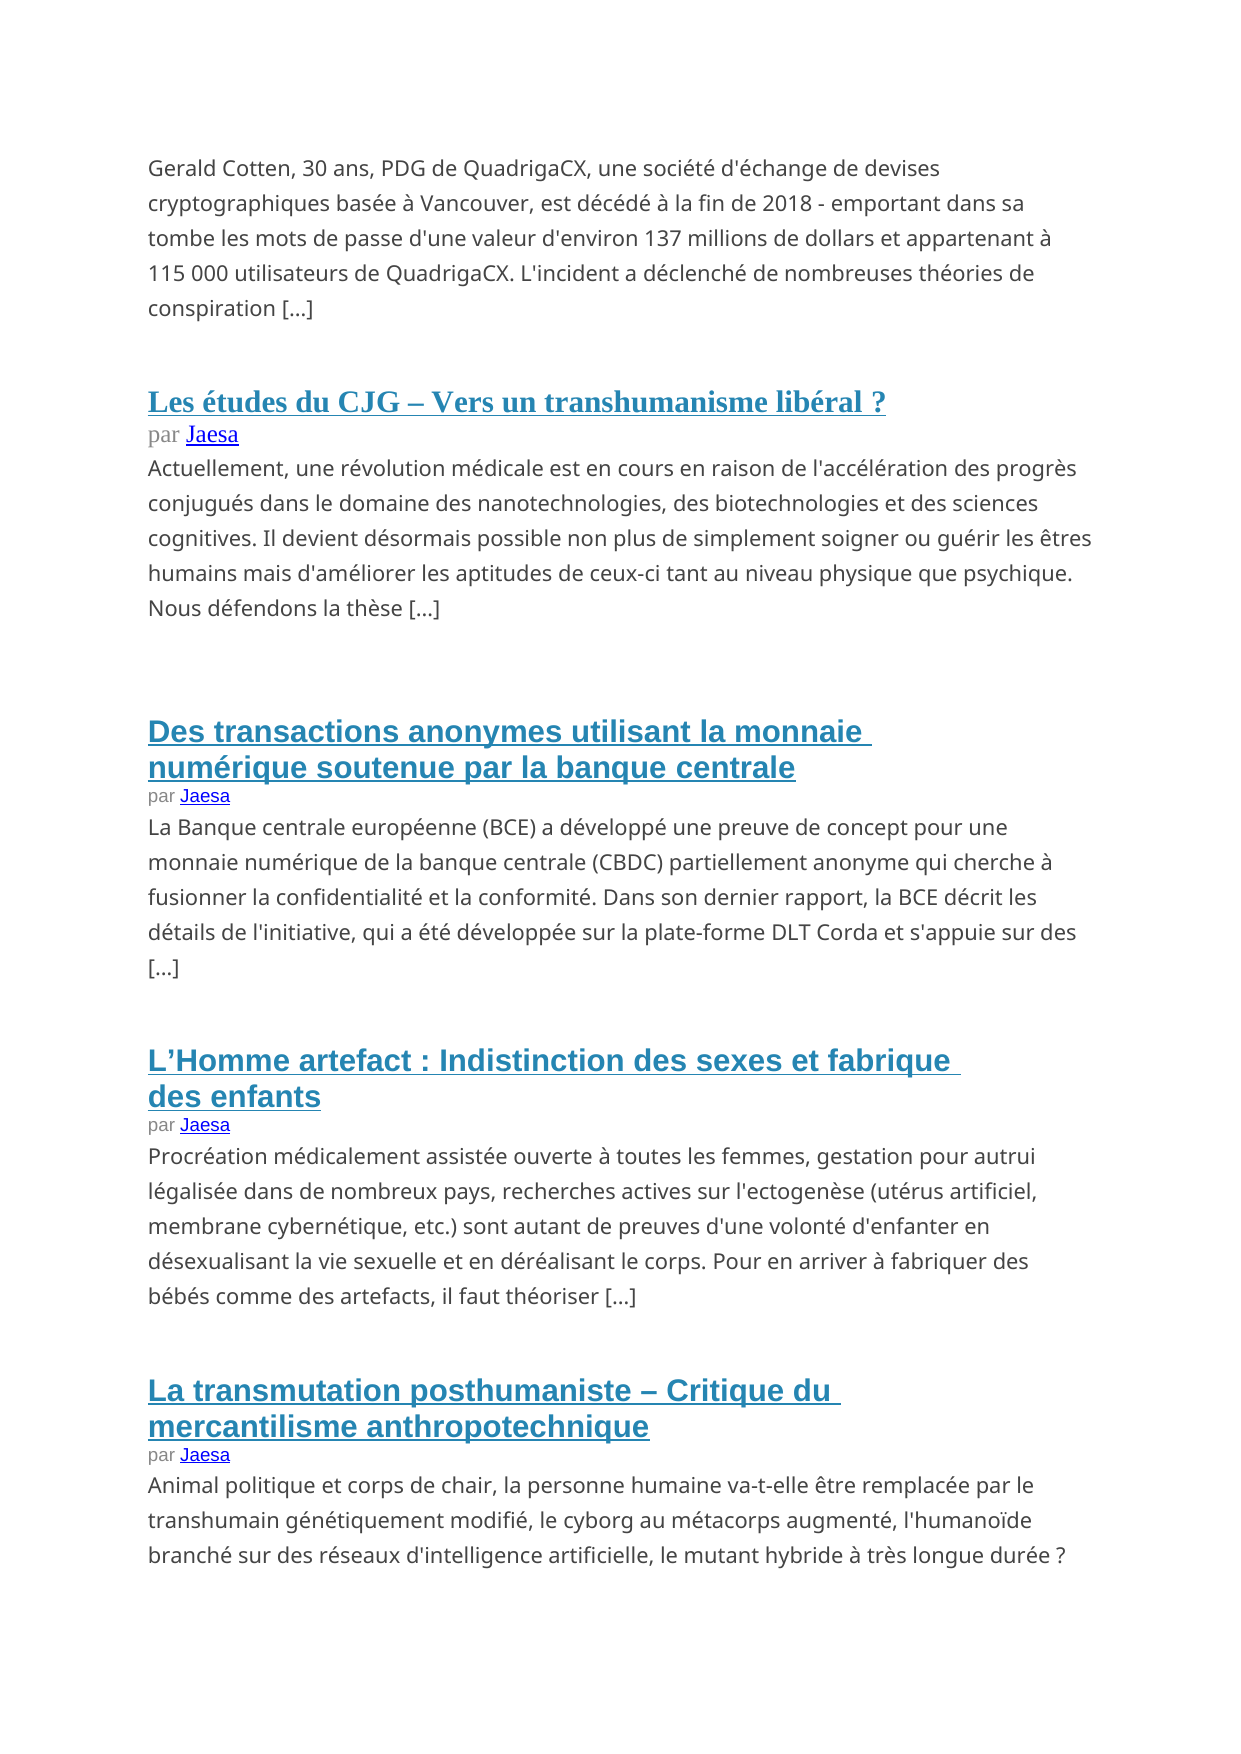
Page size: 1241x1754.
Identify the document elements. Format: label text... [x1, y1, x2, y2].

table_header Les études du CJG – Vers un transhumanisme libéral ? par Jaesa [148, 348, 1023, 448]
text La Banque centrale européenne (BCE) a développé une preuve de concept pour une monnaie numérique de la banque centrale (CBDC) partiellement anonyme qui cherche à fusionner la confidentialité et la conformité. Dans son dernier rapport, la BCE décrit les détails de l'initiative, qui a été développée sur la plate-forme DLT Corda et s'appuie sur des […] [148, 806, 1093, 981]
text Gerald Cotten, 30 ans, PDG de QuadrigaCX, une société d'échange de devises cryptographiques basée à Vancouver, est décédé à la fin de 2018 - emportant dans sa tombe les mots de passe d'une valeur d'environ 137 millions de dollars et appartenant à 115 000 utilisateurs de QuadrigaCX. L'incident a déclenché de nombreuses théories de conspiration […] [148, 148, 1093, 323]
table_header L’Homme artefact : Indistinction des sexes et fabrique des enfants par Jaesa [148, 1006, 1023, 1136]
table_header Des transactions anonymes utilisant la monnaie numérique soutenue par la banque centrale par Jaesa [148, 677, 1023, 806]
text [148, 1465, 1093, 1570]
table_header La transmutation posthumaniste – Critique du mercantilisme anthropotechnique par Jaesa [148, 1336, 1023, 1465]
text Procréation médicalement assistée ouverte à toutes les femmes, gestation pour autrui légalisée dans de nombreux pays, recherches actives sur l'ectogenèse (utérus artificiel, membrane cybernétique, etc.) sont autant de preuves d'une volonté d'enfanter en désexualisant la vie sexuelle et en déréalisant le corps. Pour en arriver à fabriquer des bébés comme des artefacts, il faut théoriser […] [148, 1136, 1093, 1311]
text Actuellement, une révolution médicale est en cours en raison de l'accélération des progrès conjugués dans le domaine des nanotechnologies, des biotechnologies et des sciences cognitives. Il devient désormais possible non plus de simplement soigner ou guérir les êtres humains mais d'améliorer les aptitudes de ceux-ci tant au niveau physique que psychique. Nous défendons la thèse […] [148, 448, 1093, 623]
